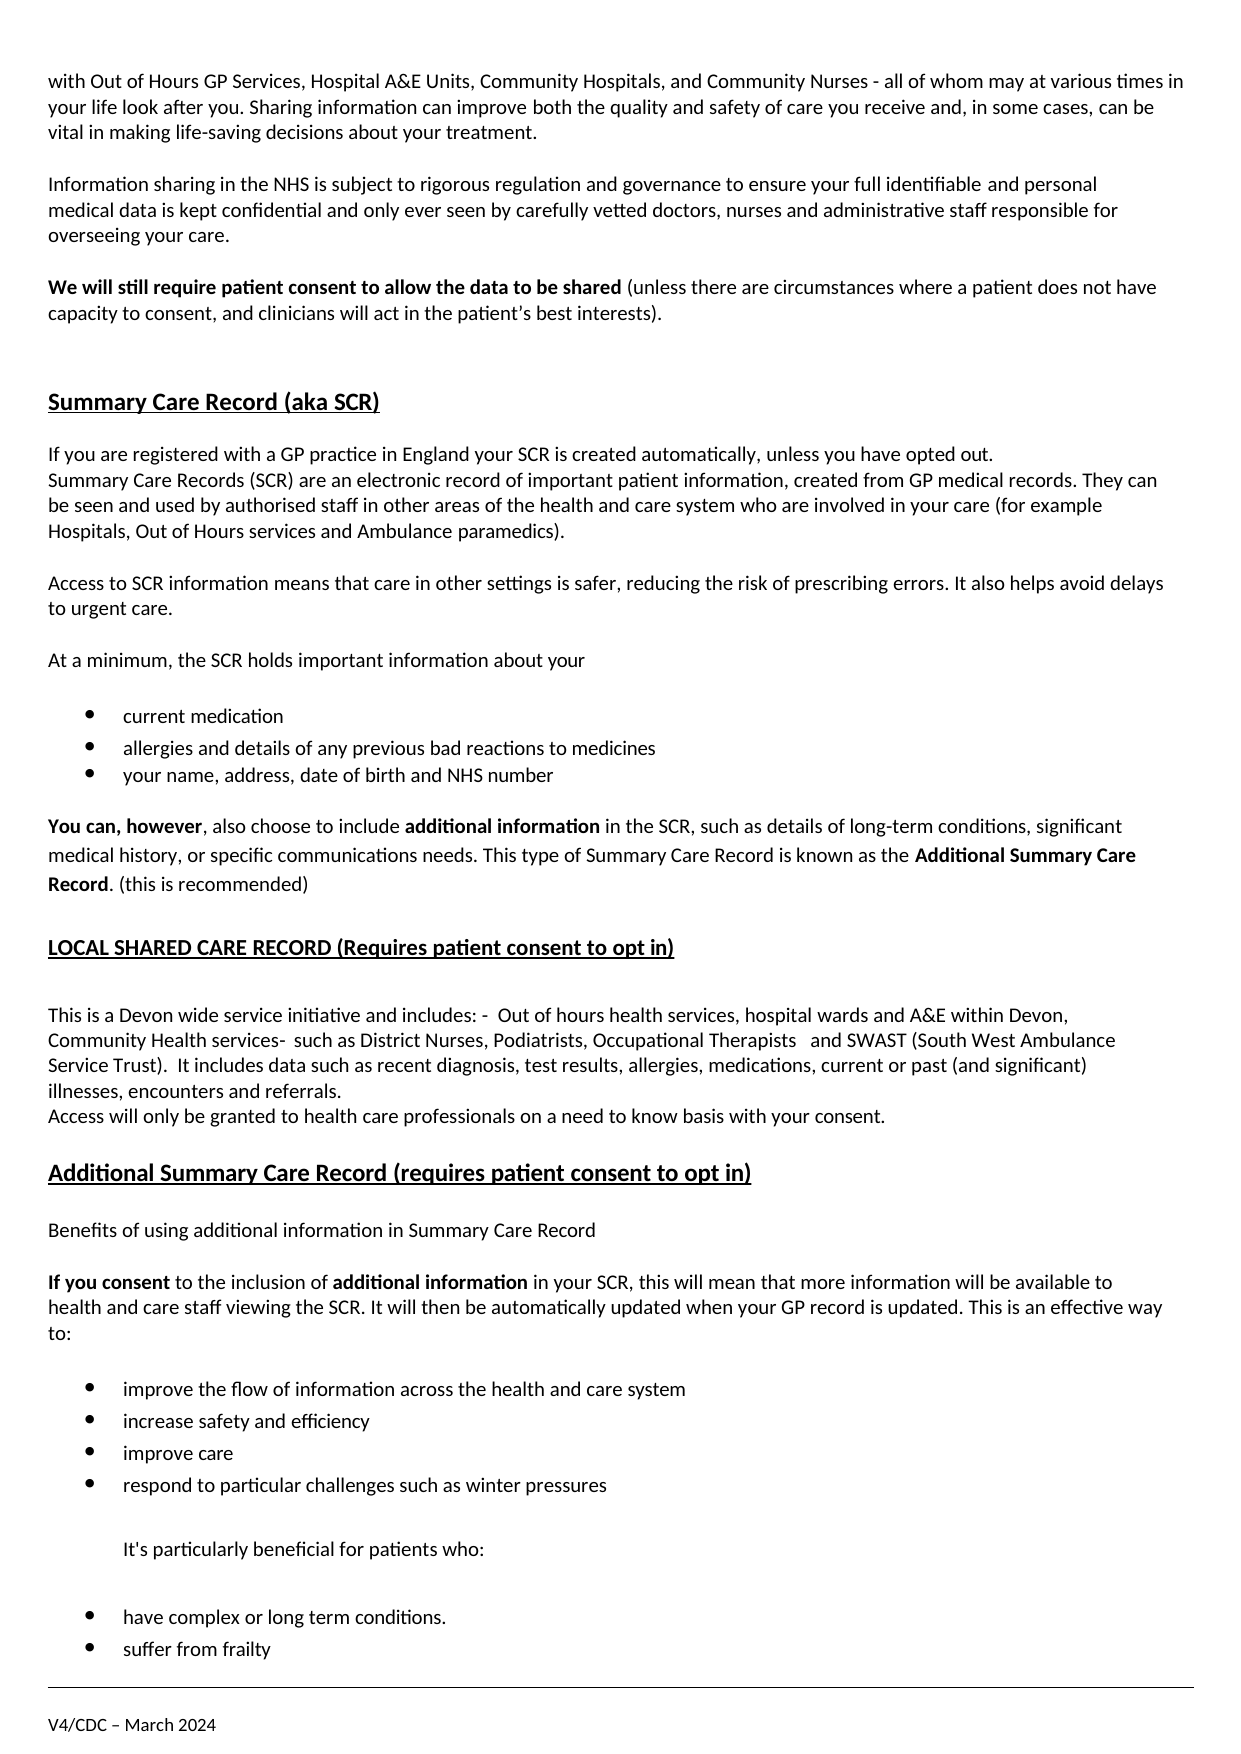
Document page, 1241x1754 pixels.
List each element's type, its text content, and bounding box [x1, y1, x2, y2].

text Summary Care Records (SCR) are an electronic record of important patient information, created from GP medical records. They can be seen and used by authorised staff in other areas of the health and care system who are involved in your care (for example Hospitals, Out of Hours services and Ambulance paramedics). [48, 467, 1161, 543]
text If you are registered with a GP practice in England your SCR is created automatically, unless you have opted out. [48, 442, 1194, 467]
list allergies and details of any previous bad reactions to medicines [85, 730, 1194, 762]
list have complex or long term conditions. [85, 1599, 1194, 1631]
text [48, 69, 1194, 145]
text Benefits of using additional information in Summary Care Record [48, 1217, 1194, 1242]
text It's particularly beneficial for patients who: [123, 1531, 1194, 1562]
list current medication [85, 698, 1194, 730]
list improve care [85, 1434, 1194, 1466]
text Access to SCR information means that care in other settings is safer, reducing the risk of prescribing errors. It also helps avoid delays to urgent care. [48, 570, 1166, 621]
list your name, address, date of birth and NHS number [85, 762, 1194, 787]
text We will still require patient consent to allow the data to be shared (unless there are circumstances where a patient does not have capacity to consent, and clinicians will act in the patient’s best interests). [48, 274, 1194, 325]
text You can, however, also choose to include additional information in the SCR, such as details of long-term conditions, significant medical history, or specific communications needs. This type of Summary Care Record is known as the Additional Summary Care Record. (this is recommended) [48, 813, 1166, 897]
text If you consent to the inclusion of additional information in your SCR, this will mean that more information will be available to health and care staff viewing the SCR. It will then be automatically updated when your GP record is updated. This is an effective way to: [48, 1269, 1166, 1345]
text Additional Summary Care Record (requires patient consent to opt in) [48, 1157, 1194, 1188]
text Access will only be granted to health care professionals on a need to know basis with your consent. [48, 1104, 1194, 1129]
subtitle Summary Care Record (aka SCR) [48, 386, 1157, 416]
text This is a Devon wide service initiative and includes: - Out of hours health services, hospital wards and A&E within Devon, Community Health services-such as District Nurses, Podiatrists, Occupational Therapists and SWAST (South West Ambulance Service Trust). It includes data such as recent diagnosis, test results, allergies, medications, current or past (and significant) illnesses, encounters and referrals. [48, 1002, 1163, 1103]
list improve the flow of information across the health and care system [85, 1371, 1194, 1403]
list increase safety and efficiency [85, 1403, 1194, 1434]
list respond to particular challenges such as winter pressures [85, 1467, 1194, 1498]
list suffer from frailty [85, 1631, 1194, 1662]
text At a minimum, the SCR holds important information about your [48, 647, 1194, 673]
text LOCAL SHARED CARE RECORD (Requires patient consent to opt in) [48, 933, 1166, 961]
text Information sharing in the NHS is subject to rigorous regulation and governance to ensure your full identifiable and personal medical data is kept confidential and only ever seen by carefully vetted doctors, nurses and administrative staff responsible for overseeing your care. [48, 172, 1166, 248]
